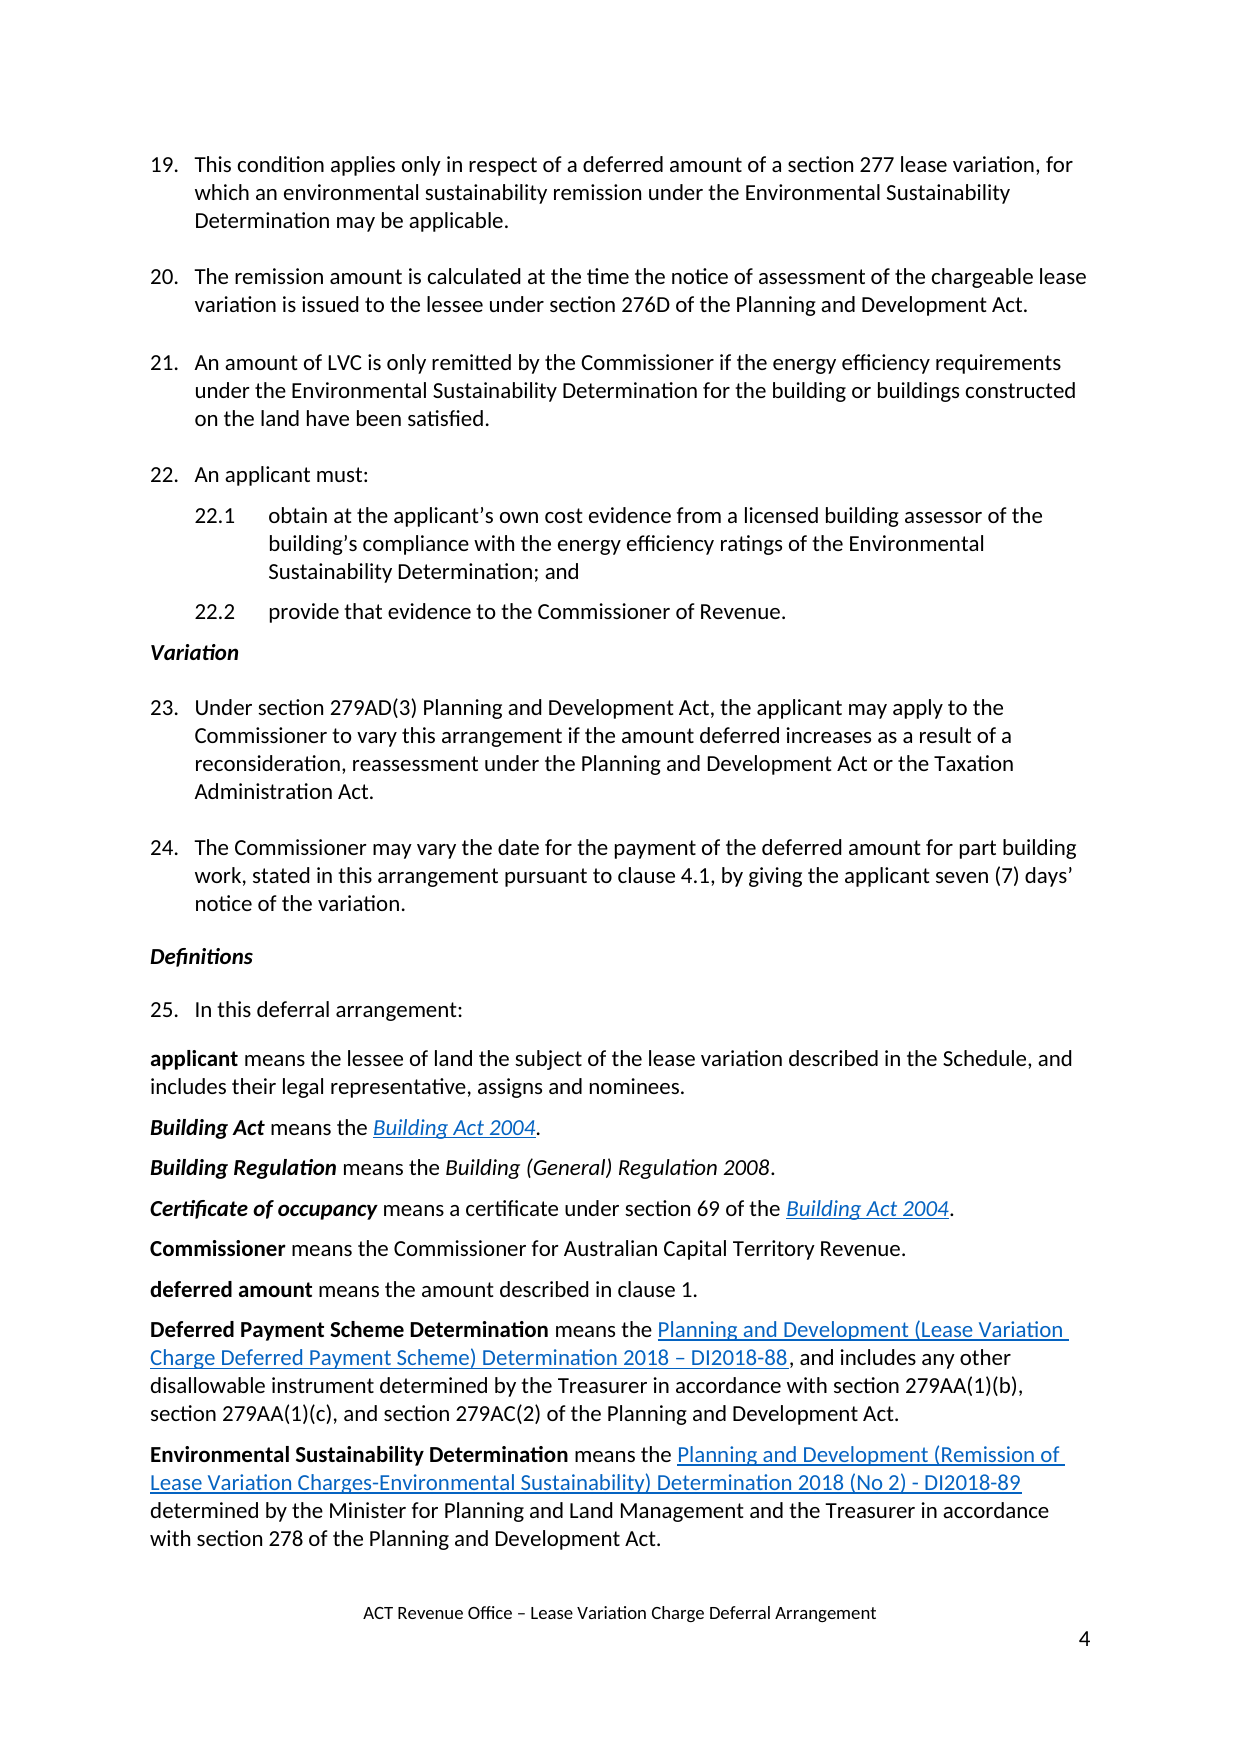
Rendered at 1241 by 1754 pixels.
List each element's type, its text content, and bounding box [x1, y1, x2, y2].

list obtain at the applicant’s own cost evidence from a licensed building assessor of the building’s compliance with the energy efficiency ratings of the Environmental Sustainability Determination; and [194, 501, 1090, 585]
list This condition applies only in respect of a deferred amount of a section 277 lease variation, for which an environmental sustainability remission under the Environmental Sustainability Determination may be applicable. [150, 150, 1090, 234]
list provide that evidence to the Commissioner of Revenue. [194, 597, 1090, 626]
text Building Regulation means the Building (General) Regulation 2008. [150, 1153, 1090, 1181]
text Variation [150, 638, 1090, 666]
text Building Act means the Building Act 2004. [150, 1113, 1090, 1141]
list The Commissioner may vary the date for the payment of the deferred amount for part building work, stated in this arrangement pursuant to clause 4.1, by giving the applicant seven (7) days’ notice of the variation. [150, 833, 1090, 917]
list An applicant must: [150, 460, 1090, 488]
text Commissioner means the Commissioner for Australian Capital Territory Revenue. [150, 1234, 1090, 1262]
text applicant means the lessee of land the subject of the lease variation described in the Schedule, and includes their legal representative, assigns and nominees. [150, 1044, 1090, 1100]
list In this deferral arrangement: [150, 995, 1090, 1023]
list Under section 279AD(3) Planning and Development Act, the applicant may apply to the Commissioner to vary this arrangement if the amount deferred increases as a result of a reconsideration, reassessment under the Planning and Development Act or the Taxation Administration Act. [150, 693, 1090, 805]
text Certificate of occupancy means a certificate under section 69 of the Building Act 2004. [150, 1194, 1090, 1222]
text Definitions [150, 942, 1090, 970]
list The remission amount is calculated at the time the notice of assessment of the chargeable lease variation is issued to the lessee under section 276D of the Planning and Development Act. [150, 262, 1090, 318]
text Deferred Payment Scheme Determination means the Planning and Development (Lease Variation Charge Deferred Payment Scheme) Determination 2018 – DI2018-88, and includes any other disallowable instrument determined by the Treasurer in accordance with section 279AA(1)(b), section 279AA(1)(c), and section 279AC(2) of the Planning and Development Act. [150, 1315, 1090, 1427]
text Environmental Sustainability Determination means the Planning and Development (Remission of Lease Variation Charges-Environmental Sustainability) Determination 2018 (No 2) - DI2018-89 determined by the Minister for Planning and Land Management and the Treasurer in accordance with section 278 of the Planning and Development Act. [150, 1440, 1090, 1552]
text deferred amount means the amount described in clause 1. [150, 1275, 1090, 1303]
list An amount of LVC is only remitted by the Commissioner if the energy efficiency requirements under the Environmental Sustainability Determination for the building or buildings constructed on the land have been satisfied. [150, 348, 1090, 432]
